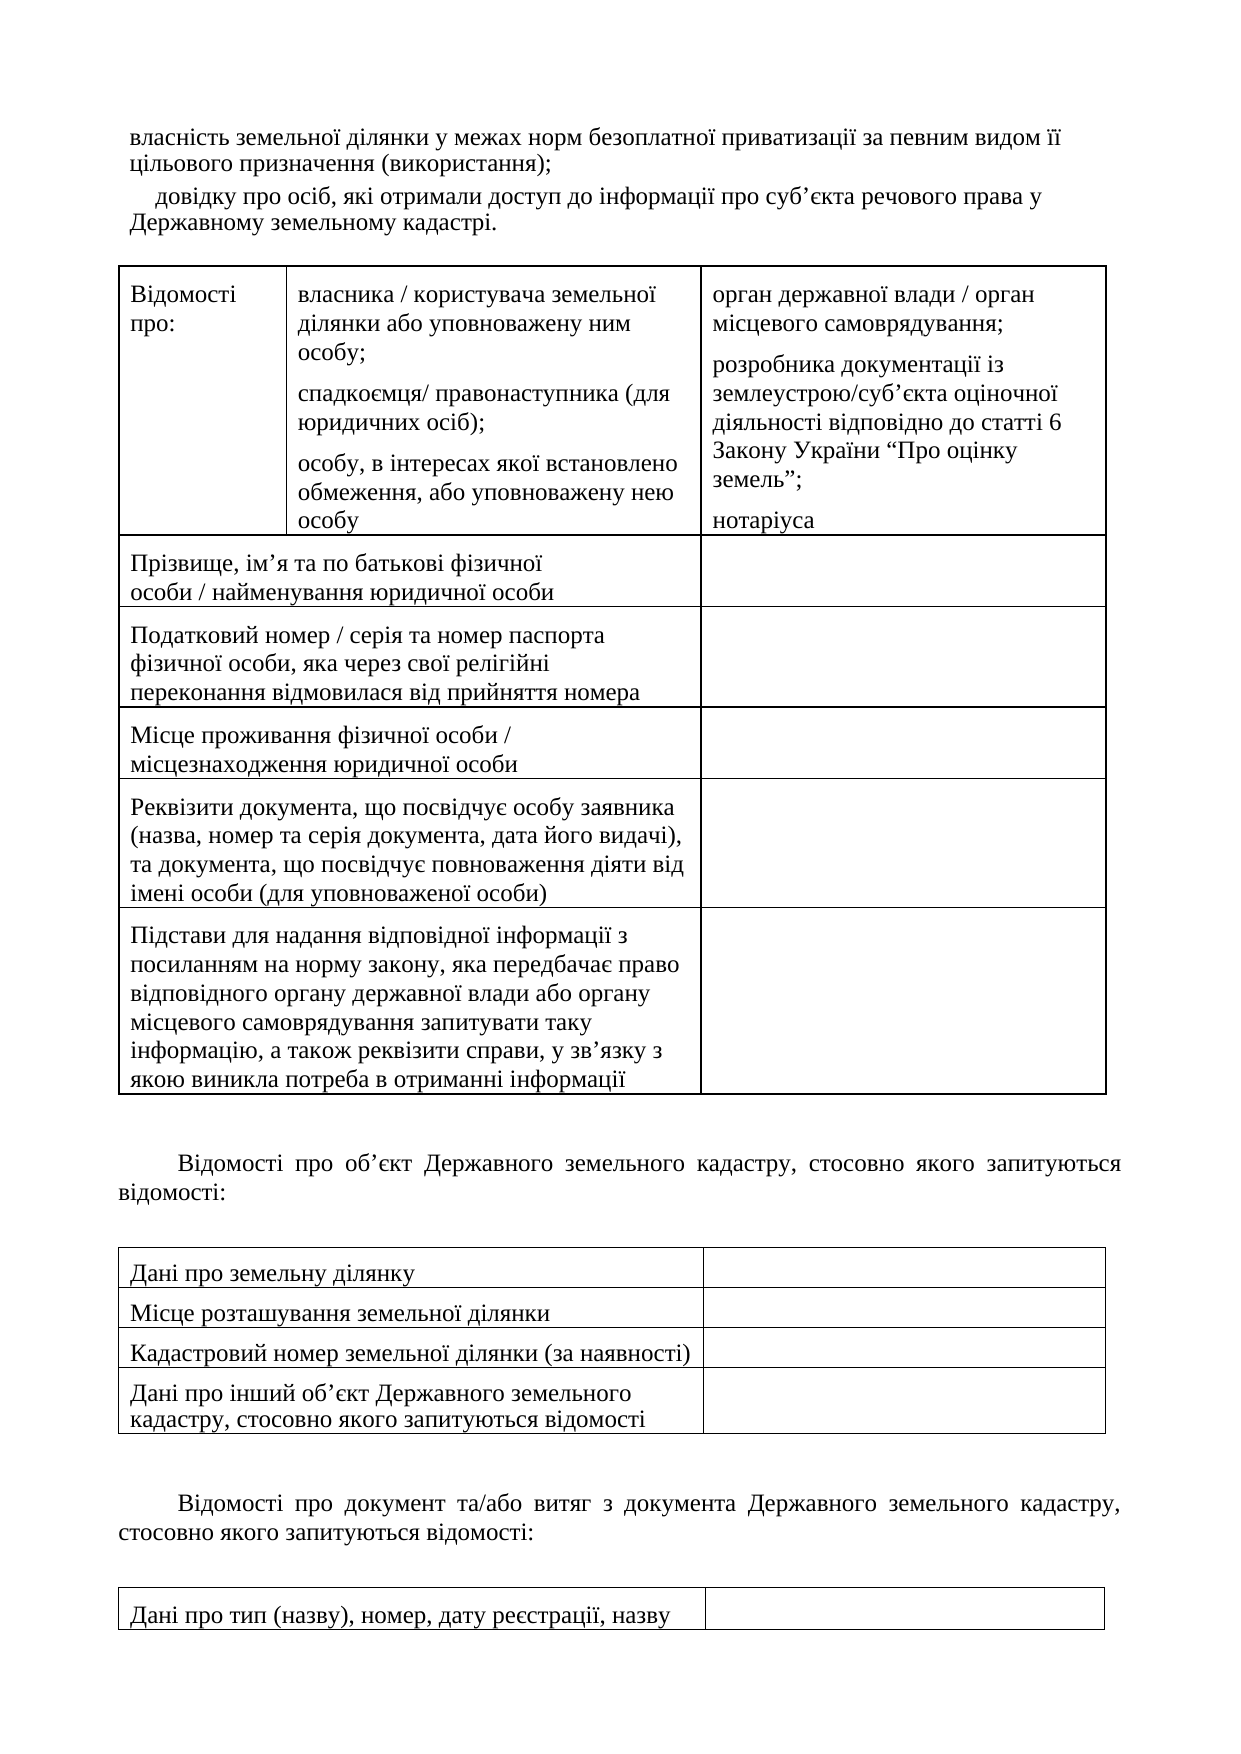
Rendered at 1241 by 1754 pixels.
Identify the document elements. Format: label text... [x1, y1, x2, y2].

table_cell [702, 708, 1105, 777]
table_cell [704, 1288, 1105, 1327]
table_header [704, 1248, 1105, 1287]
table_cell Реквізити документа, що посвідчує особу заявника (назва, номер та серія документа, дата його видачі), та документа, що посвідчує повноваження діяти від імені особи (для уповноваженої особи) [120, 779, 700, 907]
table_header орган державної влади / орган місцевого самоврядування; розробника документації із землеустрою/суб’єкта оціночної діяльності відповідно до статті 6 Закону України “Про оцінку земель”; нотаріуса [702, 267, 1105, 534]
table_header власника / користувача земельної ділянки або уповноважену ним особу; спадкоємця/ правонаступника (для юридичних осіб); особу, в інтересах якої встановлено обмеження, або уповноважену нею особу [287, 267, 700, 534]
table_cell Кадастровий номер земельної ділянки (за наявності) [119, 1328, 703, 1367]
table_cell Місце проживання фізичної особи / місцезнаходження юридичної особи [120, 708, 700, 777]
table_cell [702, 779, 1105, 907]
table_cell [702, 536, 1105, 606]
table_cell [704, 1368, 1105, 1433]
table_header Дані про земельну ділянку [119, 1248, 703, 1287]
table_header [706, 1588, 1104, 1629]
text Відомості про документ та/або витяг з документа Державного земельного кадастру, стосовно якого запитуються відомості: [118, 1488, 1122, 1546]
table_cell Дані про інший об’єкт Державного земельного кадастру, стосовно якого запитуються відомості [119, 1368, 703, 1433]
table_cell [704, 1328, 1105, 1367]
table_cell Місце розташування земельної ділянки [119, 1288, 703, 1327]
table_cell Прізвище, ім’я та по батькові фізичної особи / найменування юридичної особи [120, 536, 700, 606]
table_cell [702, 607, 1105, 706]
table_cell Податковий номер / серія та номер паспорта фізичної особи, яка через свої релігійні переконання відмовилася від прийняття номера [120, 607, 700, 706]
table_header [119, 1588, 705, 1629]
text Відомості про об’єкт Державного земельного кадастру, стосовно якого запитуються відомості: [118, 1148, 1122, 1206]
table_cell [702, 908, 1105, 1093]
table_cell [118, 118, 1105, 236]
table_cell Підстави для надання відповідної інформації з посиланням на норму закону, яка передбачає право відповідного органу державної влади або органу місцевого самоврядування запитувати таку інформацію, а також реквізити справи, у зв’язку з якою виникла потреба в отриманні інформації [120, 908, 700, 1093]
table_header Відомості про: [120, 267, 286, 534]
